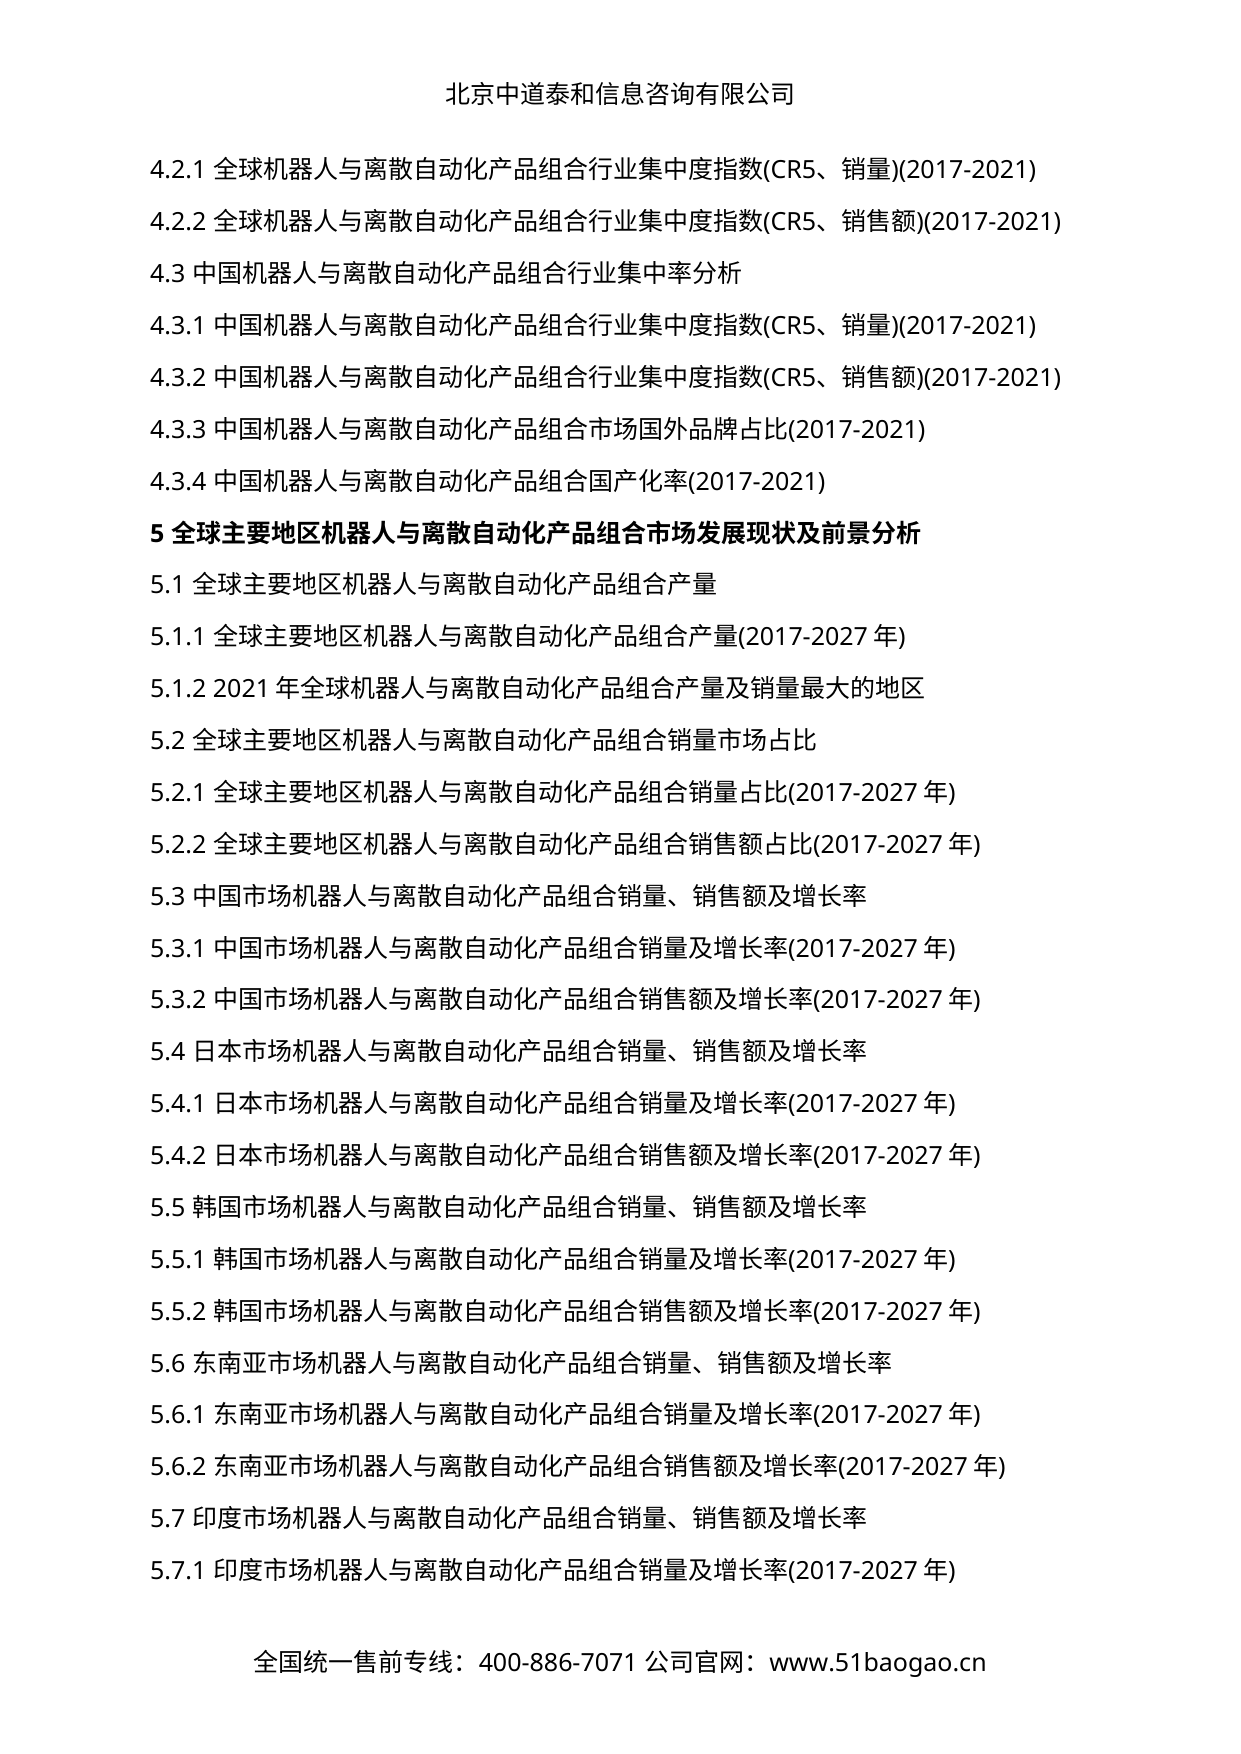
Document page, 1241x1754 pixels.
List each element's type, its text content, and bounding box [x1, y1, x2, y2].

text 4.2.2 全球机器人与离散自动化产品组合行业集中度指数(CR5、销售额)(2017-2021) [150, 202, 1090, 238]
text 5.4 日本市场机器人与离散自动化产品组合销量、销售额及增长率 [150, 1032, 1090, 1068]
text 5.6.1 东南亚市场机器人与离散自动化产品组合销量及增长率(2017-2027年) [150, 1395, 1090, 1431]
text 4.3.3 中国机器人与离散自动化产品组合市场国外品牌占比(2017-2021) [150, 409, 1090, 446]
text 5.3 中国市场机器人与离散自动化产品组合销量、销售额及增长率 [150, 876, 1090, 912]
text 4.3 中国机器人与离散自动化产品组合行业集中率分析 [150, 254, 1090, 290]
text 5.2.2 全球主要地区机器人与离散自动化产品组合销售额占比(2017-2027年) [150, 824, 1090, 861]
text 5.6 东南亚市场机器人与离散自动化产品组合销量、销售额及增长率 [150, 1343, 1090, 1379]
text 5.5.1 韩国市场机器人与离散自动化产品组合销量及增长率(2017-2027年) [150, 1239, 1090, 1276]
text 5.6.2 东南亚市场机器人与离散自动化产品组合销售额及增长率(2017-2027年) [150, 1447, 1090, 1483]
text 5.3.1 中国市场机器人与离散自动化产品组合销量及增长率(2017-2027年) [150, 928, 1090, 964]
text 5.7.1 印度市场机器人与离散自动化产品组合销量及增长率(2017-2027年) [150, 1551, 1090, 1587]
text 5.7 印度市场机器人与离散自动化产品组合销量、销售额及增长率 [150, 1499, 1090, 1535]
text 5.5 韩国市场机器人与离散自动化产品组合销量、销售额及增长率 [150, 1187, 1090, 1224]
text 5.3.2 中国市场机器人与离散自动化产品组合销售额及增长率(2017-2027年) [150, 980, 1090, 1016]
text 5 全球主要地区机器人与离散自动化产品组合市场发展现状及前景分析 [150, 513, 1090, 549]
text 5.1 全球主要地区机器人与离散自动化产品组合产量 [150, 565, 1090, 601]
text 4.3.1 中国机器人与离散自动化产品组合行业集中度指数(CR5、销量)(2017-2021) [150, 306, 1090, 342]
text 4.3.4 中国机器人与离散自动化产品组合国产化率(2017-2021) [150, 461, 1090, 497]
text 4.3.2 中国机器人与离散自动化产品组合行业集中度指数(CR5、销售额)(2017-2021) [150, 357, 1090, 394]
text 5.5.2 韩国市场机器人与离散自动化产品组合销售额及增长率(2017-2027年) [150, 1291, 1090, 1327]
text 5.4.1 日本市场机器人与离散自动化产品组合销量及增长率(2017-2027年) [150, 1084, 1090, 1120]
text 5.1.2 2021年全球机器人与离散自动化产品组合产量及销量最大的地区 [150, 669, 1090, 705]
text 5.2 全球主要地区机器人与离散自动化产品组合销量市场占比 [150, 721, 1090, 757]
text 4.2.1 全球机器人与离散自动化产品组合行业集中度指数(CR5、销量)(2017-2021) [150, 150, 1090, 186]
text 5.2.1 全球主要地区机器人与离散自动化产品组合销量占比(2017-2027年) [150, 772, 1090, 809]
text 5.1.1 全球主要地区机器人与离散自动化产品组合产量(2017-2027年) [150, 617, 1090, 653]
text 5.4.2 日本市场机器人与离散自动化产品组合销售额及增长率(2017-2027年) [150, 1136, 1090, 1172]
